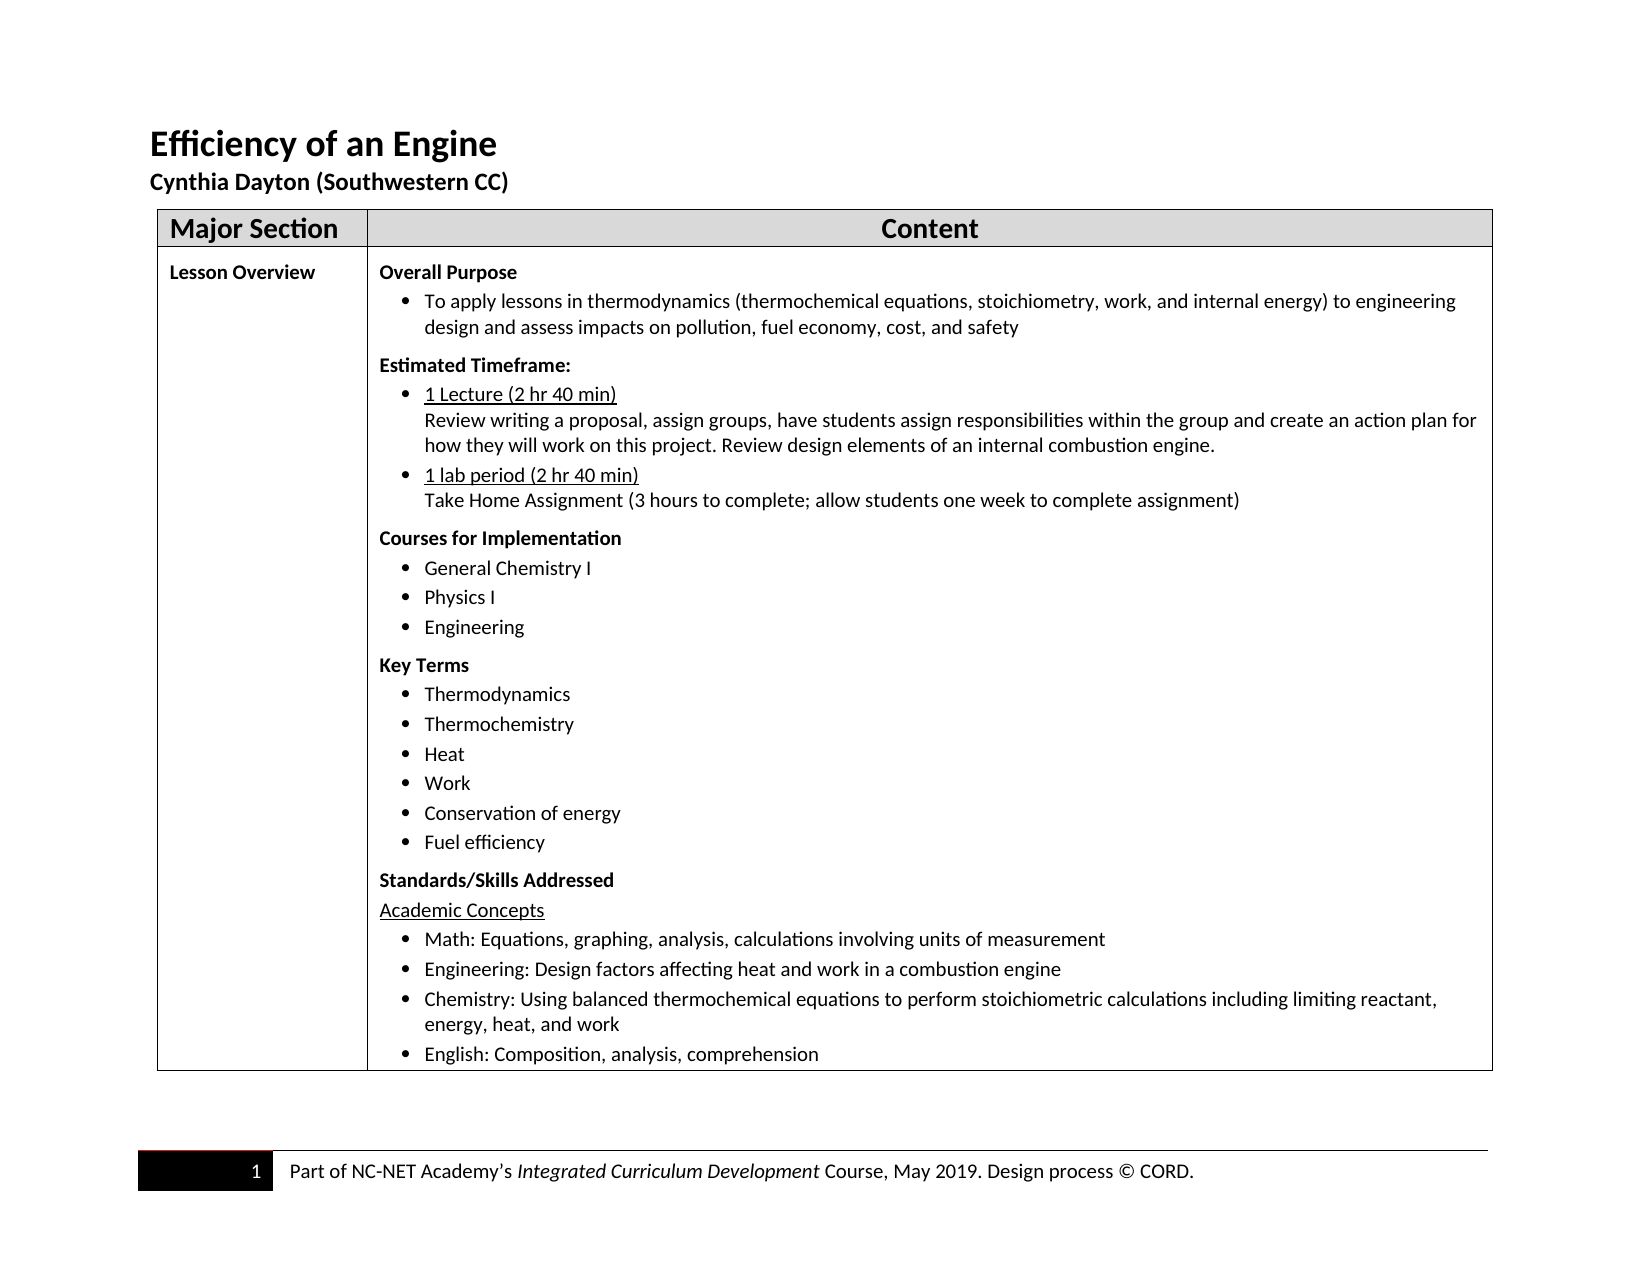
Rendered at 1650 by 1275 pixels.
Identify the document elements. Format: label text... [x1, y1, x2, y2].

text Cynthia Dayton (Southwestern CC) [150, 166, 1500, 196]
text Efficiency of an Engine [150, 120, 1500, 166]
table_cell Lesson Overview [158, 247, 367, 1070]
table_header Content [368, 210, 1492, 246]
table_cell Overall Purpose To apply lessons in thermodynamics (thermochemical equations, stoichiometry, work, and internal energy) to engineering design and assess impacts on pollution, fuel economy, cost, and safety Estimated Timeframe: 1 Lecture (2 hr 40 min) Review writing a proposal, assign groups, have students assign responsibilities within the group and create an action plan for how they will work on this project. Review design elements of an internal combustion engine. 1 lab period (2 hr 40 min) Take Home Assignment (3 hours to complete; allow students one week to complete assignment) Courses for Implementation General Chemistry I Physics I Engineering Key Terms Thermodynamics Thermochemistry Heat Work Conservation of energy Fuel efficiency Standards/Skills Addressed Academic Concepts Math: Equations, graphing, analysis, calculations involving units of measurement Engineering: Design factors affecting heat and work in a combustion engine Chemistry: Using balanced thermochemical equations to perform stoichiometric calculations including limiting reactant, energy, heat, and work English: Composition, analysis, comprehension [368, 247, 1492, 1070]
table_header Major Section [158, 210, 367, 246]
